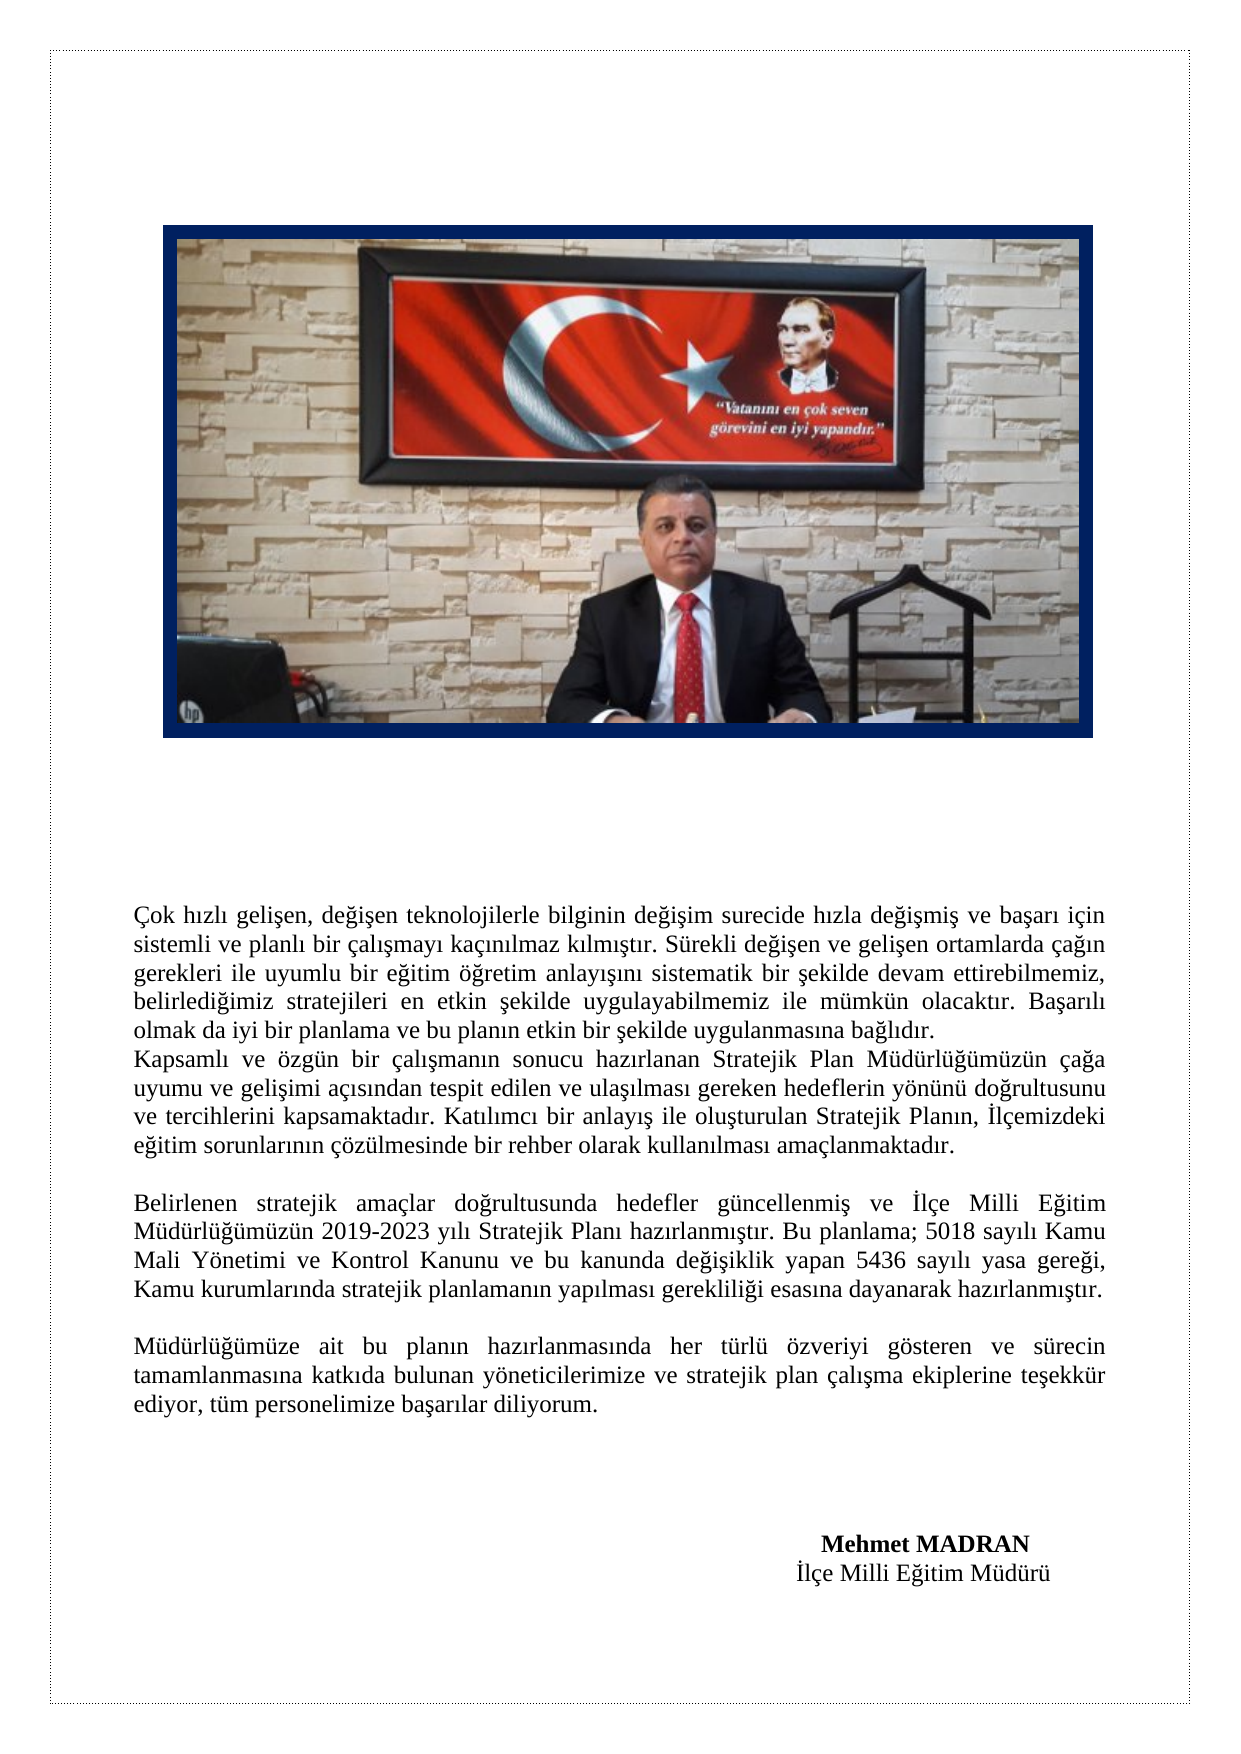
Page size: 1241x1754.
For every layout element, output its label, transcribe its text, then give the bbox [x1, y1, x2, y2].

text Mehmet MADRAN İlçe Milli Eğitim Müdürü [133, 1529, 1107, 1587]
text Belirlenen stratejik amaçlar doğrultusunda hedefler güncellenmiş ve İlçe Milli Eğitim Müdürlüğümüzün 2019-2023 yılı Stratejik Planı hazırlanmıştır. Bu planlama; 5018 sayılı Kamu Mali Yönetimi ve Kontrol Kanunu ve bu kanunda değişiklik yapan 5436 sayılı yasa gereği, Kamu kurumlarında stratejik planlamanın yapılması gerekliliği esasına dayanarak hazırlanmıştır. [133, 1188, 1107, 1303]
text Kapsamlı ve özgün bir çalışmanın sonucu hazırlanan Stratejik Plan Müdürlüğümüzün çağa uyumu ve gelişimi açısından tespit edilen ve ulaşılması gereken hedeflerin yönünü doğrultusunu ve tercihlerini kapsamaktadır. Katılımcı bir anlayış ile oluşturulan Stratejik Planın, İlçemizdeki eğitim sorunlarının çözülmesinde bir rehber olarak kullanılması amaçlanmaktadır. [133, 1044, 1107, 1159]
picture [177, 239, 1079, 723]
text Çok hızlı gelişen, değişen teknolojilerle bilginin değişim surecide hızla değişmiş ve başarı için sistemli ve planlı bir çalışmayı kaçınılmaz kılmıştır. Sürekli değişen ve gelişen ortamlarda çağın gerekleri ile uyumlu bir eğitim öğretim anlayışını sistematik bir şekilde devam ettirebilmemiz, belirlediğimiz stratejileri en etkin şekilde uygulayabilmemiz ile mümkün olacaktır. Başarılı olmak da iyi bir planlama ve bu planın etkin bir şekilde uygulanmasına bağlıdır. [133, 900, 1107, 1044]
text Müdürlüğümüze ait bu planın hazırlanmasında her türlü özveriyi gösteren ve sürecin tamamlanmasına katkıda bulunan yöneticilerimize ve stratejik plan çalışma ekiplerine teşekkür ediyor, tüm personelimize başarılar diliyorum. [133, 1331, 1107, 1418]
